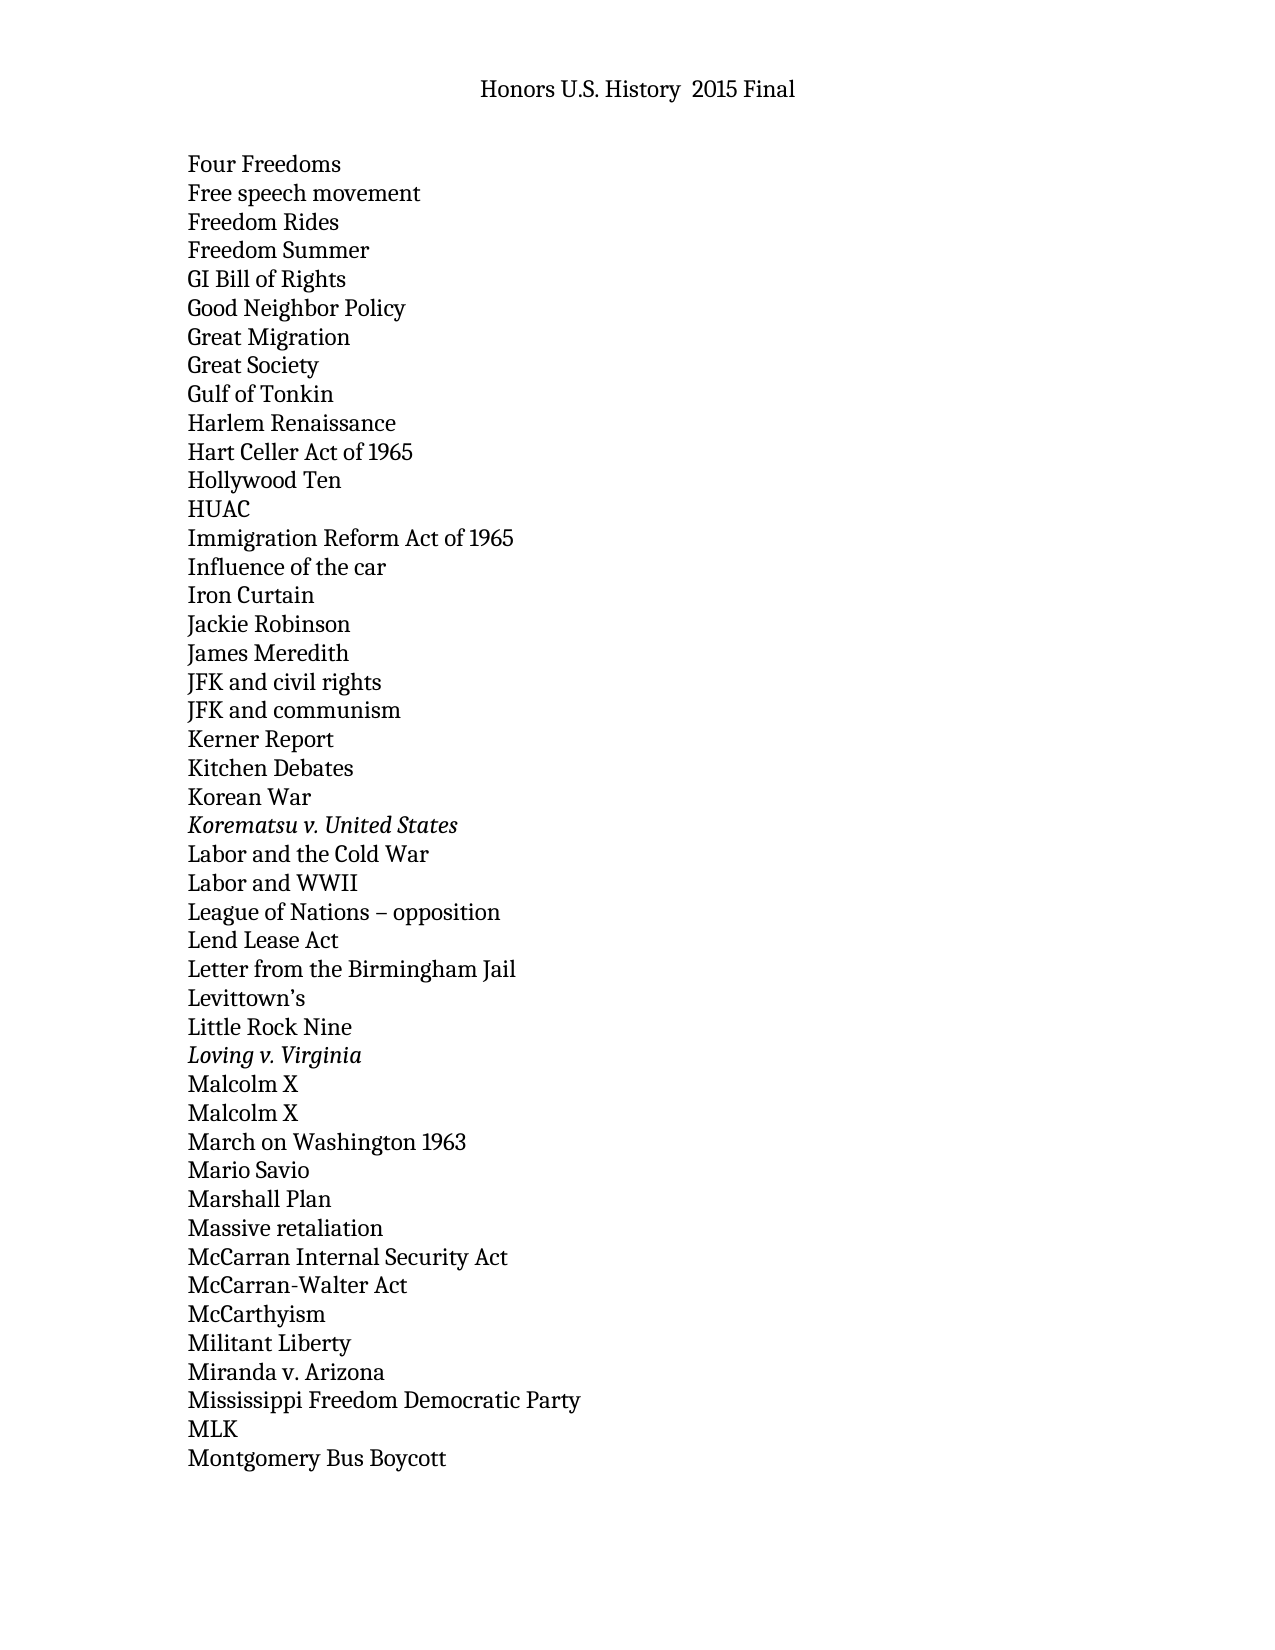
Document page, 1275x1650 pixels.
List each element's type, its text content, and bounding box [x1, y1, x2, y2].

text Malcolm X [187, 1099, 1087, 1127]
text JFK and civil rights [187, 667, 1087, 696]
text Korean War [187, 782, 1087, 811]
text Malcolm X [187, 1070, 1087, 1099]
text Gulf of Tonkin [187, 380, 1087, 409]
text League of Nations – opposition [187, 897, 1087, 926]
text Letter from the Birmingham Jail [187, 955, 1087, 984]
text Mario Savio [187, 1156, 1087, 1185]
text McCarran Internal Security Act [187, 1242, 1087, 1271]
text Iron Curtain [187, 581, 1087, 610]
text McCarthyism [187, 1300, 1087, 1329]
text Kerner Report [187, 725, 1087, 754]
text Hollywood Ten [187, 466, 1087, 495]
text Good Neighbor Policy [187, 294, 1087, 322]
text James Meredith [187, 639, 1087, 667]
text Hart Celler Act of 1965 [187, 437, 1087, 466]
text Militant Liberty [187, 1329, 1087, 1357]
text Mississippi Freedom Democratic Party [187, 1386, 1087, 1415]
text Labor and the Cold War [187, 840, 1087, 869]
text MLK [187, 1415, 1087, 1444]
text Miranda v. Arizona [187, 1357, 1087, 1386]
text HUAC [187, 495, 1087, 524]
text JFK and communism [187, 696, 1087, 725]
text Influence of the car [187, 552, 1087, 581]
text Lend Lease Act [187, 926, 1087, 955]
text Montgomery Bus Boycott [187, 1444, 1087, 1472]
text Great Migration [187, 322, 1087, 351]
text Loving v. Virginia [187, 1041, 1087, 1070]
text Little Rock Nine [187, 1012, 1087, 1041]
text Marshall Plan [187, 1185, 1087, 1214]
text Great Society [187, 351, 1087, 380]
text Free speech movement [187, 179, 1087, 207]
text Kitchen Debates [187, 754, 1087, 782]
text Levittown’s [187, 984, 1087, 1012]
text Korematsu v. United States [187, 811, 1087, 840]
text Freedom Rides [187, 207, 1087, 236]
text Immigration Reform Act of 1965 [187, 524, 1087, 552]
text Massive retaliation [187, 1214, 1087, 1242]
text Labor and WWII [187, 869, 1087, 897]
text Jackie Robinson [187, 610, 1087, 639]
text McCarran-Walter Act [187, 1271, 1087, 1300]
text Harlem Renaissance [187, 409, 1087, 437]
text Freedom Summer [187, 236, 1087, 265]
text Four Freedoms [187, 150, 1087, 179]
text GI Bill of Rights [187, 265, 1087, 294]
text March on Washington 1963 [187, 1127, 1087, 1156]
